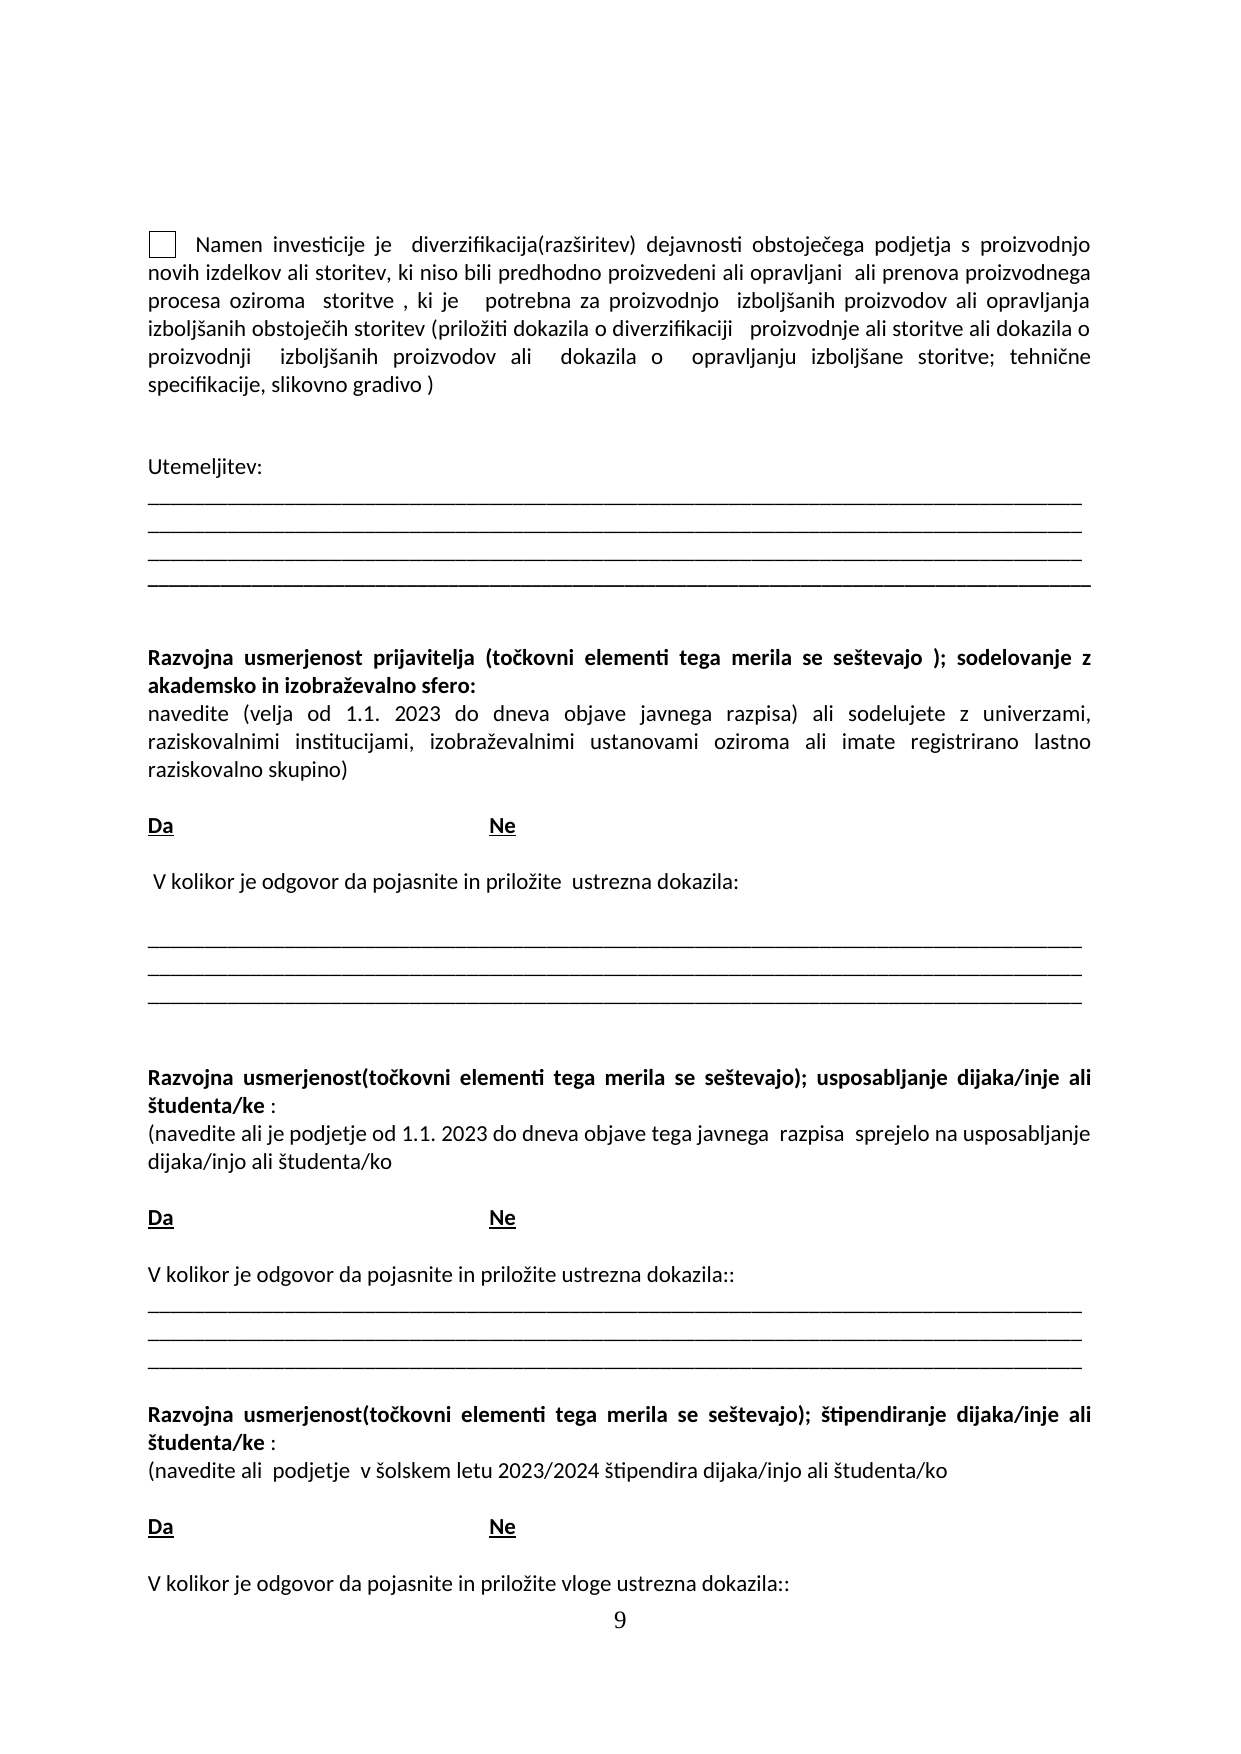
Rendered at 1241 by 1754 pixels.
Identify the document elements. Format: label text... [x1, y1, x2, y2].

text V kolikor je odgovor da pojasnite in priložite ustrezna dokazila:: [148, 1260, 1092, 1288]
text (navedite ali podjetje v šolskem letu 2023/2024 štipendira dijaka/injo ali študenta/ko [148, 1456, 1092, 1484]
text ___________________________________________________________________________________________ [148, 564, 1092, 589]
text Razvojna usmerjenost prijavitelja (točkovni elementi tega merila se seštevajo ); sodelovanje z akademsko in izobraževalno sfero: [148, 643, 1092, 699]
text V kolikor je odgovor da pojasnite in priložite ustrezna dokazila: [148, 867, 1092, 895]
text Da Ne [148, 1203, 1092, 1231]
text V kolikor je odgovor da pojasnite in priložite vloge ustrezna dokazila:: [148, 1569, 1092, 1597]
text Razvojna usmerjenost(točkovni elementi tega merila se seštevajo); štipendiranje dijaka/inje ali študenta/ke : [148, 1400, 1092, 1456]
text (navedite ali je podjetje od 1.1. 2023 do dneva objave tega javnega razpisa sprejelo na usposabljanje dijaka/injo ali študenta/ko [148, 1119, 1092, 1175]
text Razvojna usmerjenost(točkovni elementi tega merila se seštevajo); usposabljanje dijaka/inje ali študenta/ke : [148, 1063, 1092, 1119]
text navedite (velja od 1.1. 2023 do dneva objave javnega razpisa) ali sodelujete z univerzami, raziskovalnimi institucijami, izobraževalnimi ustanovami oziroma ali imate registrirano lastno raziskovalno skupino) [148, 699, 1092, 783]
text Da Ne [148, 811, 1092, 839]
text Utemeljitev: [148, 452, 1092, 480]
text Da Ne [148, 1512, 1092, 1540]
text Namen investicije je diverzifikacija(razširitev) dejavnosti obstoječega podjetja s proizvodnjo novih izdelkov ali storitev, ki niso bili predhodno proizvedeni ali opravljani ali prenova proizvodnega procesa oziroma storitve , ki je potrebna za proizvodnjo izboljšanih proizvodov ali opravljanja izboljšanih obstoječih storitev (priložiti dokazila o diverzifikaciji proizvodnje ali storitve ali dokazila o proizvodnji izboljšanih proizvodov ali dokazila o opravljanju izboljšane storitve; tehnične specifikacije, slikovno gradivo ) [148, 230, 1092, 398]
